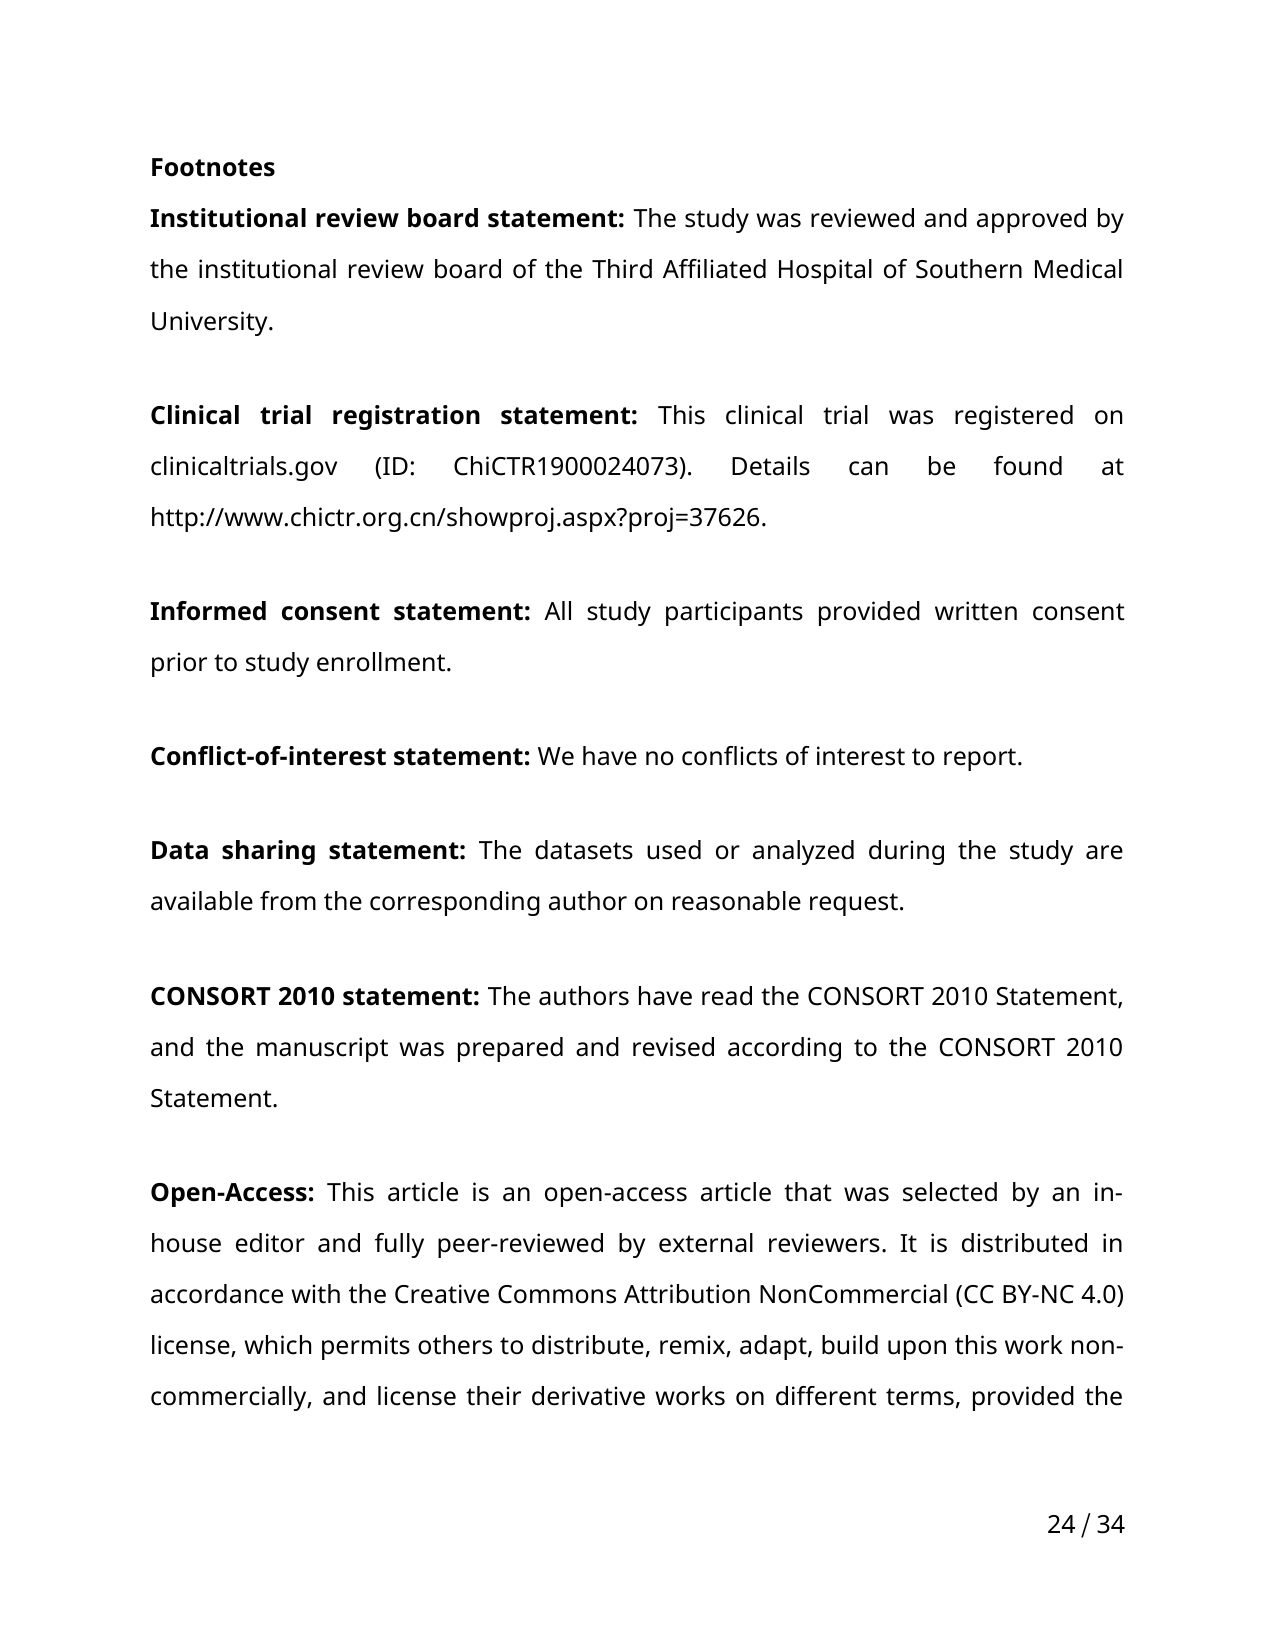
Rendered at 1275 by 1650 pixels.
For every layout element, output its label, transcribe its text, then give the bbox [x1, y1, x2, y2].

text Informed consent statement: All study participants provided written consent prior to study enrollment. [150, 593, 1125, 679]
text Data sharing statement: The datasets used or analyzed during the study are available from the corresponding author on reasonable request. [150, 833, 1125, 918]
text Conflict-of-interest statement: We have no conflicts of interest to report. [150, 739, 1125, 773]
text Footnotes [150, 150, 1125, 184]
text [150, 1174, 1125, 1413]
text Clinical trial registration statement: This clinical trial was registered on clinicaltrials.gov (ID: ChiCTR1900024073). Details can be found at http://www.chictr.org.cn/showproj.aspx?proj=37626. [150, 397, 1125, 533]
text Institutional review board statement: The study was reviewed and approved by the institutional review board of the Third Affiliated Hospital of Southern Medical University. [150, 201, 1125, 337]
text CONSORT 2010 statement: The authors have read the CONSORT 2010 Statement, and the manuscript was prepared and revised according to the CONSORT 2010 Statement. [150, 978, 1125, 1114]
